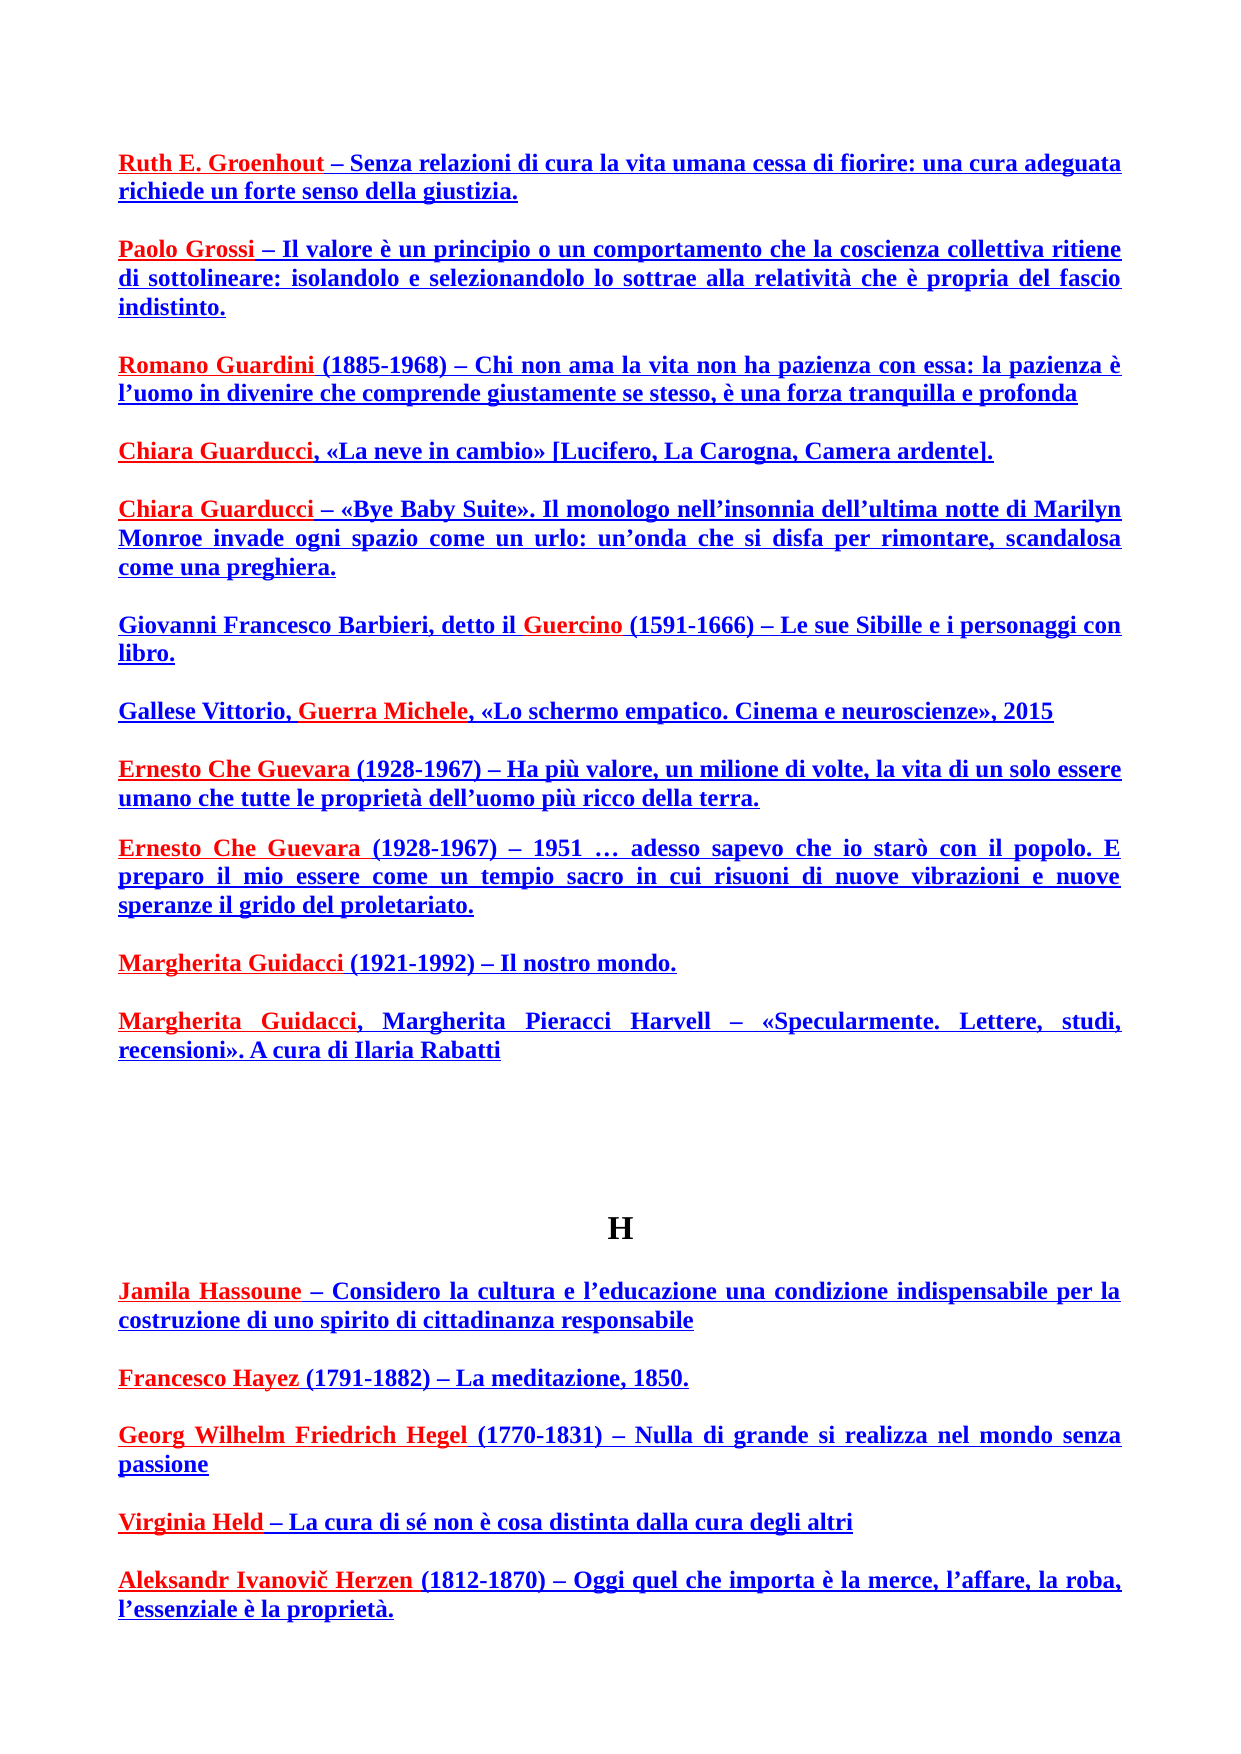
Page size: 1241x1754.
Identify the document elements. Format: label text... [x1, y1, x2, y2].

subtitle Gallese Vittorio, Guerra Michele, «Lo schermo empatico. Cinema e neuroscienze», 2015 [118, 696, 1122, 725]
subtitle Georg Wilhelm Friedrich Hegel (1770-1831) – Nulla di grande si realizza nel mondo senza passione [118, 1447, 1122, 1478]
subtitle Aleksandr Ivanovič Herzen (1812-1870) – Oggi quel che importa è la merce, l’affare, la roba, l’essenziale è la proprietà. [118, 1565, 1122, 1590]
subtitle Giovanni Francesco Barbieri, detto il Guercino (1591-1666) – Le sue Sibille e i personaggi con libro. [118, 636, 1122, 667]
subtitle Chiara Guarducci, «La neve in cambio» [Lucifero, La Carogna, Camera ardente]. [118, 436, 1122, 465]
subtitle Margherita Guidacci, Margherita Pieracci Harvell – «Specularmente. Lettere, studi, recensioni». A cura di Ilaria Rabatti [118, 1006, 1122, 1031]
text Paolo Grossi – Il valore è un principio o un comportamento che la coscienza collettiva ritiene di sottolineare: isolandolo e selezionandolo lo sottrae alla relatività che è propria del fascio indistinto. [118, 261, 1122, 288]
subtitle Romano Guardini (1885-1968) – Chi non ama la vita non ha pazienza con essa: la pazienza è l’uomo in divenire che comprende giustamente se stesso, è una forza tranquilla e profonda [118, 376, 1122, 407]
subtitle Chiara Guarducci – «Bye Baby Suite». Il monologo nell’insonnia dell’ultima notte di Marilyn Monroe invade ogni spazio come un urlo: un’onda che si disfa per rimontare, scandalosa come una preghiera. [118, 494, 1122, 519]
subtitle Francesco Hayez (1791-1882) – La meditazione, 1850. [118, 1363, 1122, 1391]
subtitle Aleksandr Ivanovič Herzen (1812-1870) – Oggi quel che importa è la merce, l’affare, la roba, l’essenziale è la proprietà. [118, 1592, 1122, 1623]
subtitle Ruth E. Groenhout – Senza relazioni di cura la vita umana cessa di fiorire: una cura adeguata richiede un forte senso della giustizia. [118, 174, 1122, 205]
subtitle Ernesto Che Guevara (1928-1967) – 1951 … adesso sapevo che io starò con il popolo. E preparo il mio essere come un tempio sacro in cui risuoni di nuove vibrazioni e nuove speranze il grido del proletariato. [118, 833, 1122, 919]
subtitle Margherita Guidacci, Margherita Pieracci Harvell – «Specularmente. Lettere, studi, recensioni». A cura di Ilaria Rabatti [118, 1032, 1122, 1063]
subtitle Ernesto Che Guevara (1928-1967) – Ha più valore, un milione di volte, la vita di un solo essere umano che tutte le proprietà dell’uomo più ricco della terra. [118, 754, 1122, 779]
subtitle Chiara Guarducci – «Bye Baby Suite». Il monologo nell’insonnia dell’ultima notte di Marilyn Monroe invade ogni spazio come un urlo: un’onda che si disfa per rimontare, scandalosa come una preghiera. [118, 521, 1122, 548]
text Paolo Grossi – Il valore è un principio o un comportamento che la coscienza collettiva ritiene di sottolineare: isolandolo e selezionandolo lo sottrae alla relatività che è propria del fascio indistinto. [118, 234, 1122, 259]
text Paolo Grossi – Il valore è un principio o un comportamento che la coscienza collettiva ritiene di sottolineare: isolandolo e selezionandolo lo sottrae alla relatività che è propria del fascio indistinto. [118, 289, 1122, 321]
subtitle Ernesto Che Guevara (1928-1967) – Ha più valore, un milione di volte, la vita di un solo essere umano che tutte le proprietà dell’uomo più ricco della terra. [118, 781, 1122, 812]
subtitle Virginia Held – La cura di sé non è cosa distinta dalla cura degli altri [118, 1507, 1122, 1536]
subtitle Jamila Hassoune – Considero la cultura e l’educazione una condizione indispensabile per la costruzione di uno spirito di cittadinanza responsabile [118, 1276, 1122, 1333]
subtitle Margherita Guidacci (1921-1992) – Il nostro mondo. [118, 948, 1122, 977]
subtitle Chiara Guarducci – «Bye Baby Suite». Il monologo nell’insonnia dell’ultima notte di Marilyn Monroe invade ogni spazio come un urlo: un’onda che si disfa per rimontare, scandalosa come una preghiera. [118, 549, 1122, 581]
subtitle Giovanni Francesco Barbieri, detto il Guercino (1591-1666) – Le sue Sibille e i personaggi con libro. [118, 610, 1122, 635]
subtitle H [118, 1208, 1122, 1247]
subtitle Georg Wilhelm Friedrich Hegel (1770-1831) – Nulla di grande si realizza nel mondo senza passione [118, 1421, 1122, 1446]
subtitle Ruth E. Groenhout – Senza relazioni di cura la vita umana cessa di fiorire: una cura adeguata richiede un forte senso della giustizia. [118, 148, 1122, 173]
subtitle Romano Guardini (1885-1968) – Chi non ama la vita non ha pazienza con essa: la pazienza è l’uomo in divenire che comprende giustamente se stesso, è una forza tranquilla e profonda [118, 350, 1122, 375]
